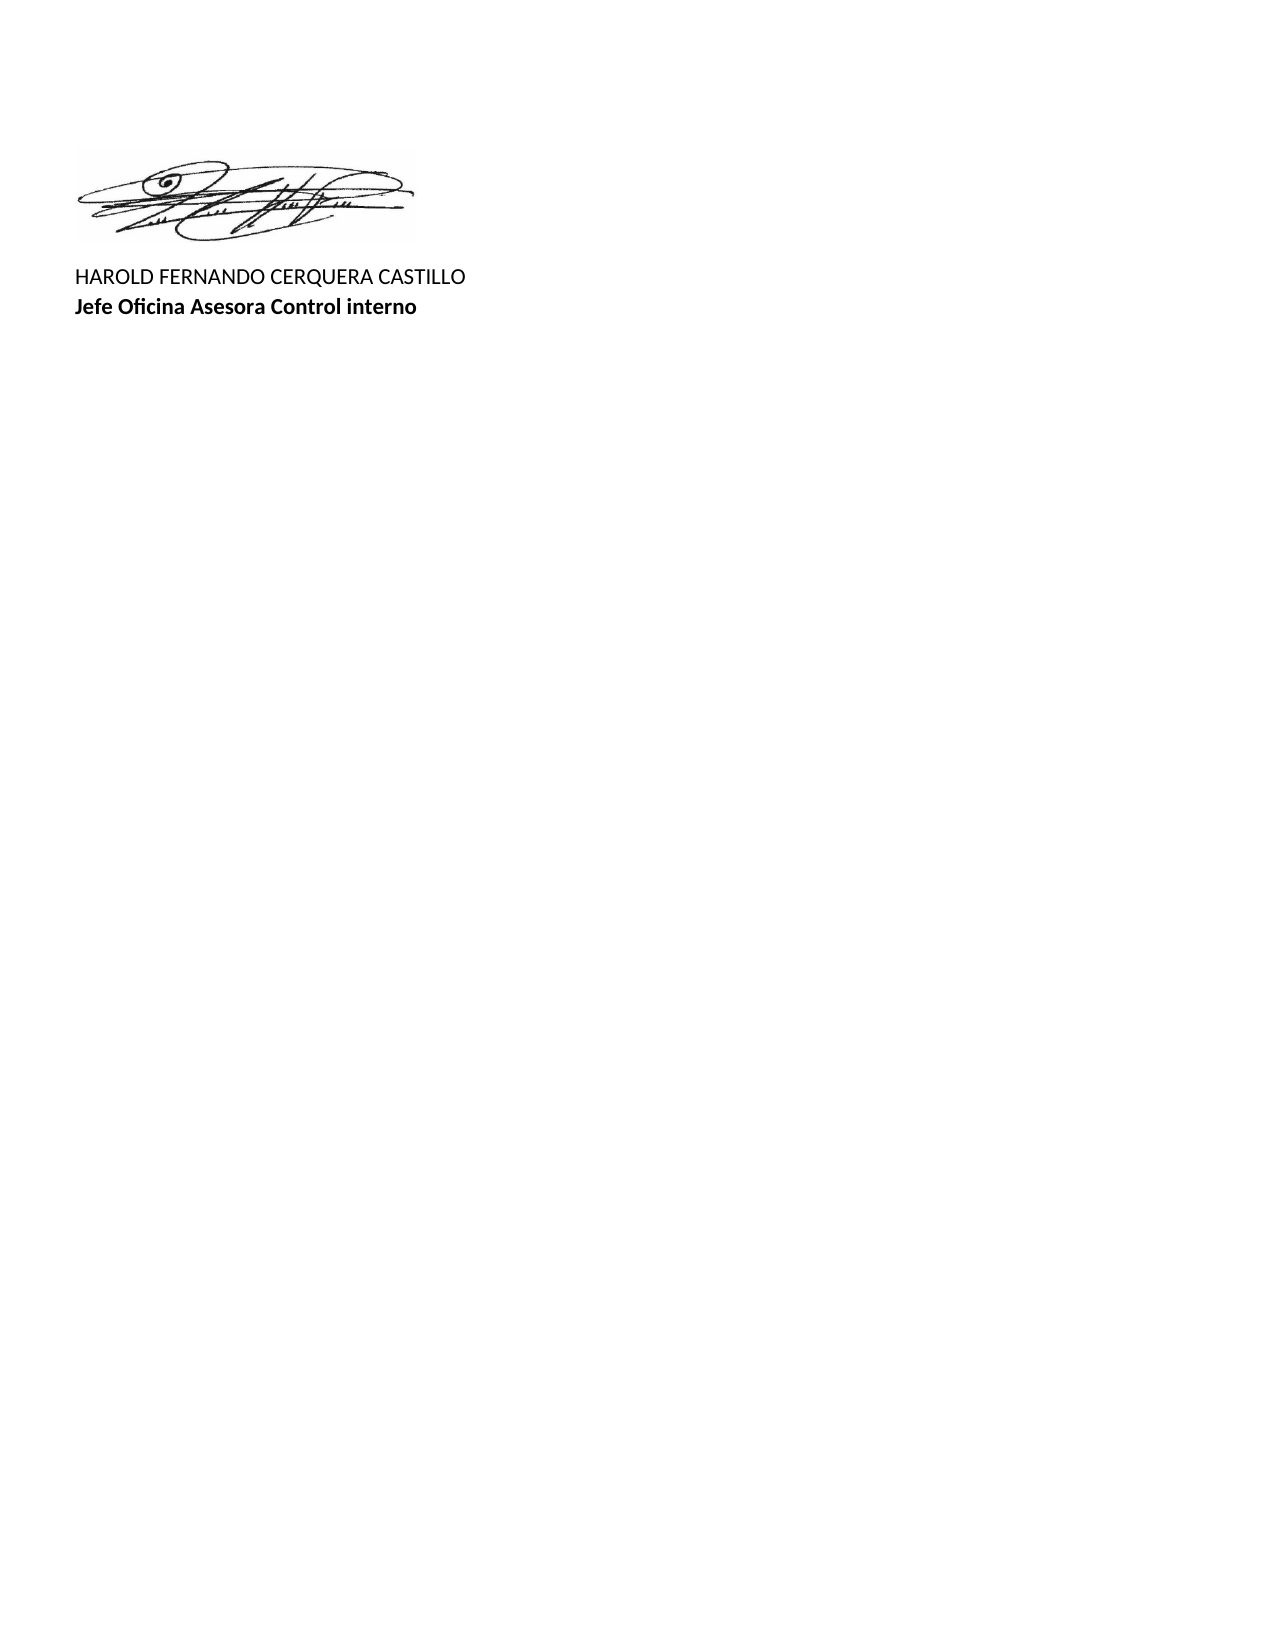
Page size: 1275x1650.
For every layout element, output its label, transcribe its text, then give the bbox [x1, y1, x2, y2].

text HAROLD FERNANDO CERQUERA CASTILLO [75, 262, 1181, 290]
picture [75, 147, 418, 243]
text Jefe Oficina Asesora Control interno [75, 292, 1181, 320]
